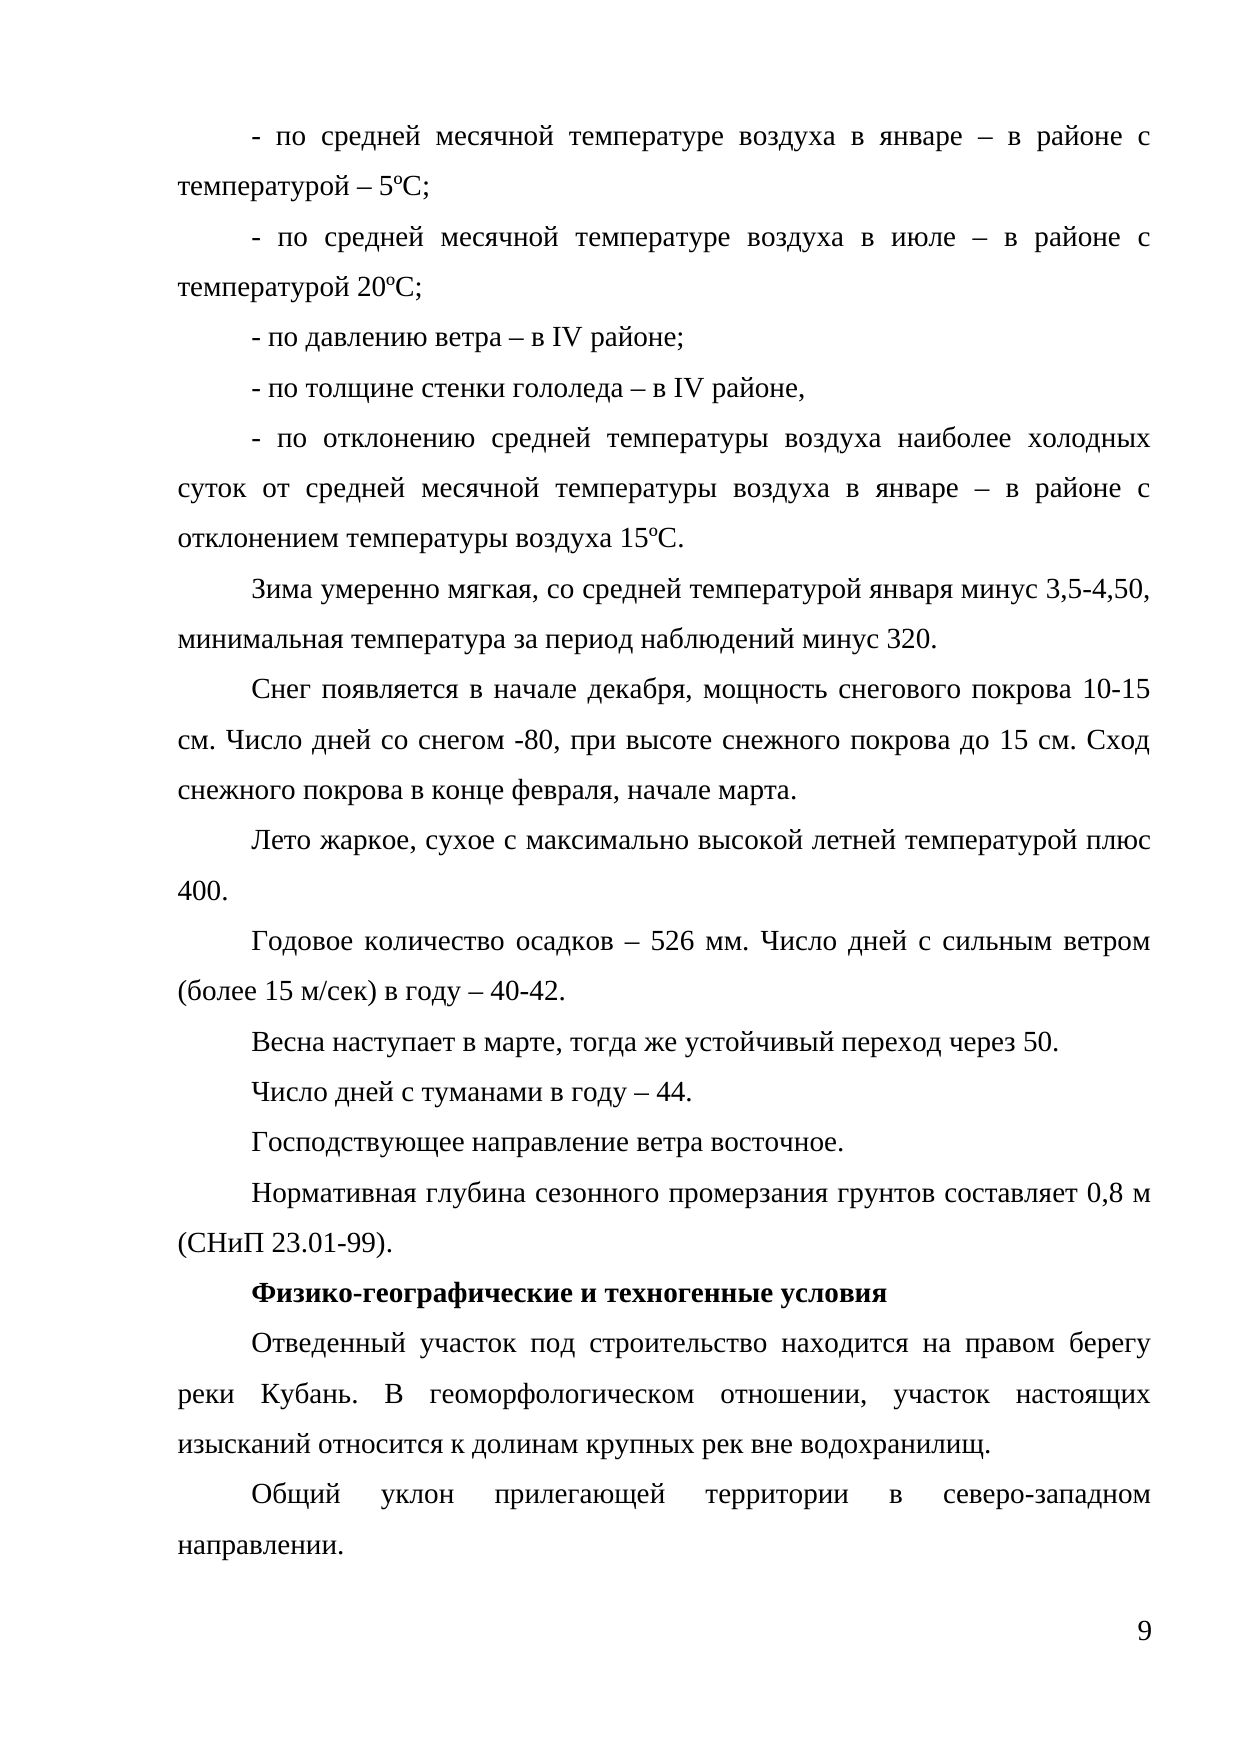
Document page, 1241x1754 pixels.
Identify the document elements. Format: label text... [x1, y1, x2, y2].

text Общий уклон прилегающей территории в северо-западном направлении. [177, 1477, 1152, 1560]
text - по средней месячной температуре воздуха в июле – в районе с температурой 20ºС; [177, 219, 1152, 303]
text Отведенный участок под строительство находится на правом берегу реки Кубань. В геоморфологическом отношении, участок настоящих изысканий относится к долинам крупных рек вне водохранилищ. [177, 1326, 1152, 1460]
text - по отклонению средней температуры воздуха наиболее холодных суток от средней месячной температуры воздуха в январе – в районе с отклонением температуры воздуха 15ºC. [177, 420, 1152, 554]
text - по толщине стенки гололеда – в IV районе, [177, 370, 1152, 403]
text Число дней с туманами в году – 44. [177, 1074, 1152, 1108]
text Снег появляется в начале декабря, мощность снегового покрова 10-15 см. Число дней со снегом -80, при высоте снежного покрова до 15 см. Сход снежного покрова в конце февраля, начале марта. [177, 672, 1152, 806]
text Нормативная глубина сезонного промерзания грунтов составляет 0,8 м (СНиП 23.01-99). [177, 1175, 1152, 1258]
text Зима умеренно мягкая, со средней температурой января минус 3,5-4,50, минимальная температура за период наблюдений минус 320. [177, 571, 1152, 655]
text Весна наступает в марте, тогда же устойчивый переход через 50. [177, 1024, 1152, 1057]
text Годовое количество осадков – 526 мм. Число дней с сильным ветром (более 15 м/сек) в году – 40-42. [177, 923, 1152, 1007]
text - по средней месячной температуре воздуха в январе – в районе с температурой – 5ºС; [177, 118, 1152, 202]
text Господствующее направление ветра восточное. [177, 1124, 1152, 1158]
text - по давлению ветра – в IV районе; [177, 319, 1152, 353]
text Физико-географические и техногенные условия [177, 1275, 1152, 1309]
text Лето жаркое, сухое с максимально высокой летней температурой плюс 400. [177, 822, 1152, 906]
